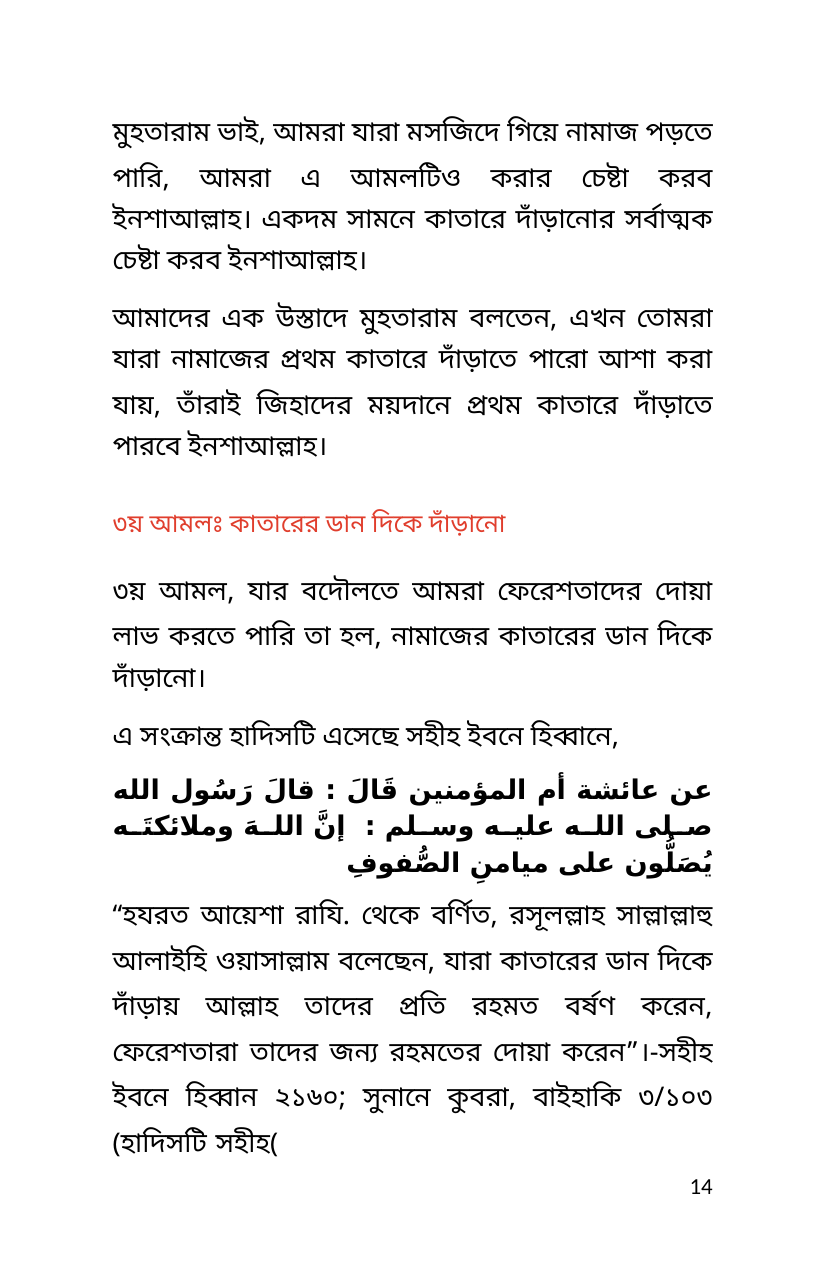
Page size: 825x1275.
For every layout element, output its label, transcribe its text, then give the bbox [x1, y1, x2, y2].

text এ সংক্রান্ত হাদিসটি এসেছে সহীহ ইবনে হিব্বানে, [112, 716, 712, 756]
subtitle ৩য় আমলঃ কাতারের ডান দিকে দাঁড়ানো [112, 509, 712, 542]
text عن عائشة أم المؤمنين قَالَ : قالَ رَسُول الله صلى الله عليه وسلم : إنَّ اللهَ وملائكتَه يُصَلُّون على ميامنِ الصُّفوفِ [112, 774, 712, 878]
text “হযরত আয়েশা রাযি. থেকে বর্ণিত, রসূলল্লাহ সাল্লাল্লাহু আলাইহি ওয়াসাল্লাম বলেছেন, যারা কাতারের ডান দিকে দাঁড়ায় আল্লাহ তাদের প্রতি রহমত বর্ষণ করেন, ফেরেশতারা তাদের জন্য রহমতের দোয়া করেন”।-সহীহ ইবনে হিব্বান ২১৬০; সুনানে কুবরা, বাইহাকি ৩/১০৩ (হাদিসটি সহীহ( [112, 896, 712, 1160]
text ৩য় আমল, যার বদৌলতে আমরা ফেরেশতাদের দোয়া লাভ করতে পারি তা হল, নামাজের কাতারের ডান দিকে দাঁড়ানো। [112, 571, 712, 698]
text মুহতারাম ভাই, আমরা যারা মসজিদে গিয়ে নামাজ পড়তে পারি, আমরা এ আমলটিও করার চেষ্টা করব ইনশাআল্লাহ। একদম সামনে কাতারে দাঁড়ানোর সর্বাত্মক চেষ্টা করব ইনশাআল্লাহ। [112, 112, 712, 281]
text আমাদের এক উস্তাদে মুহতারাম বলতেন, এখন তোমরা যারা নামাজের প্রথম কাতারে দাঁড়াতে পারো আশা করা যায়, তাঁরাই জিহাদের ময়দানে প্রথম কাতারে দাঁড়াতে পারবে ইনশাআল্লাহ। [112, 298, 712, 466]
